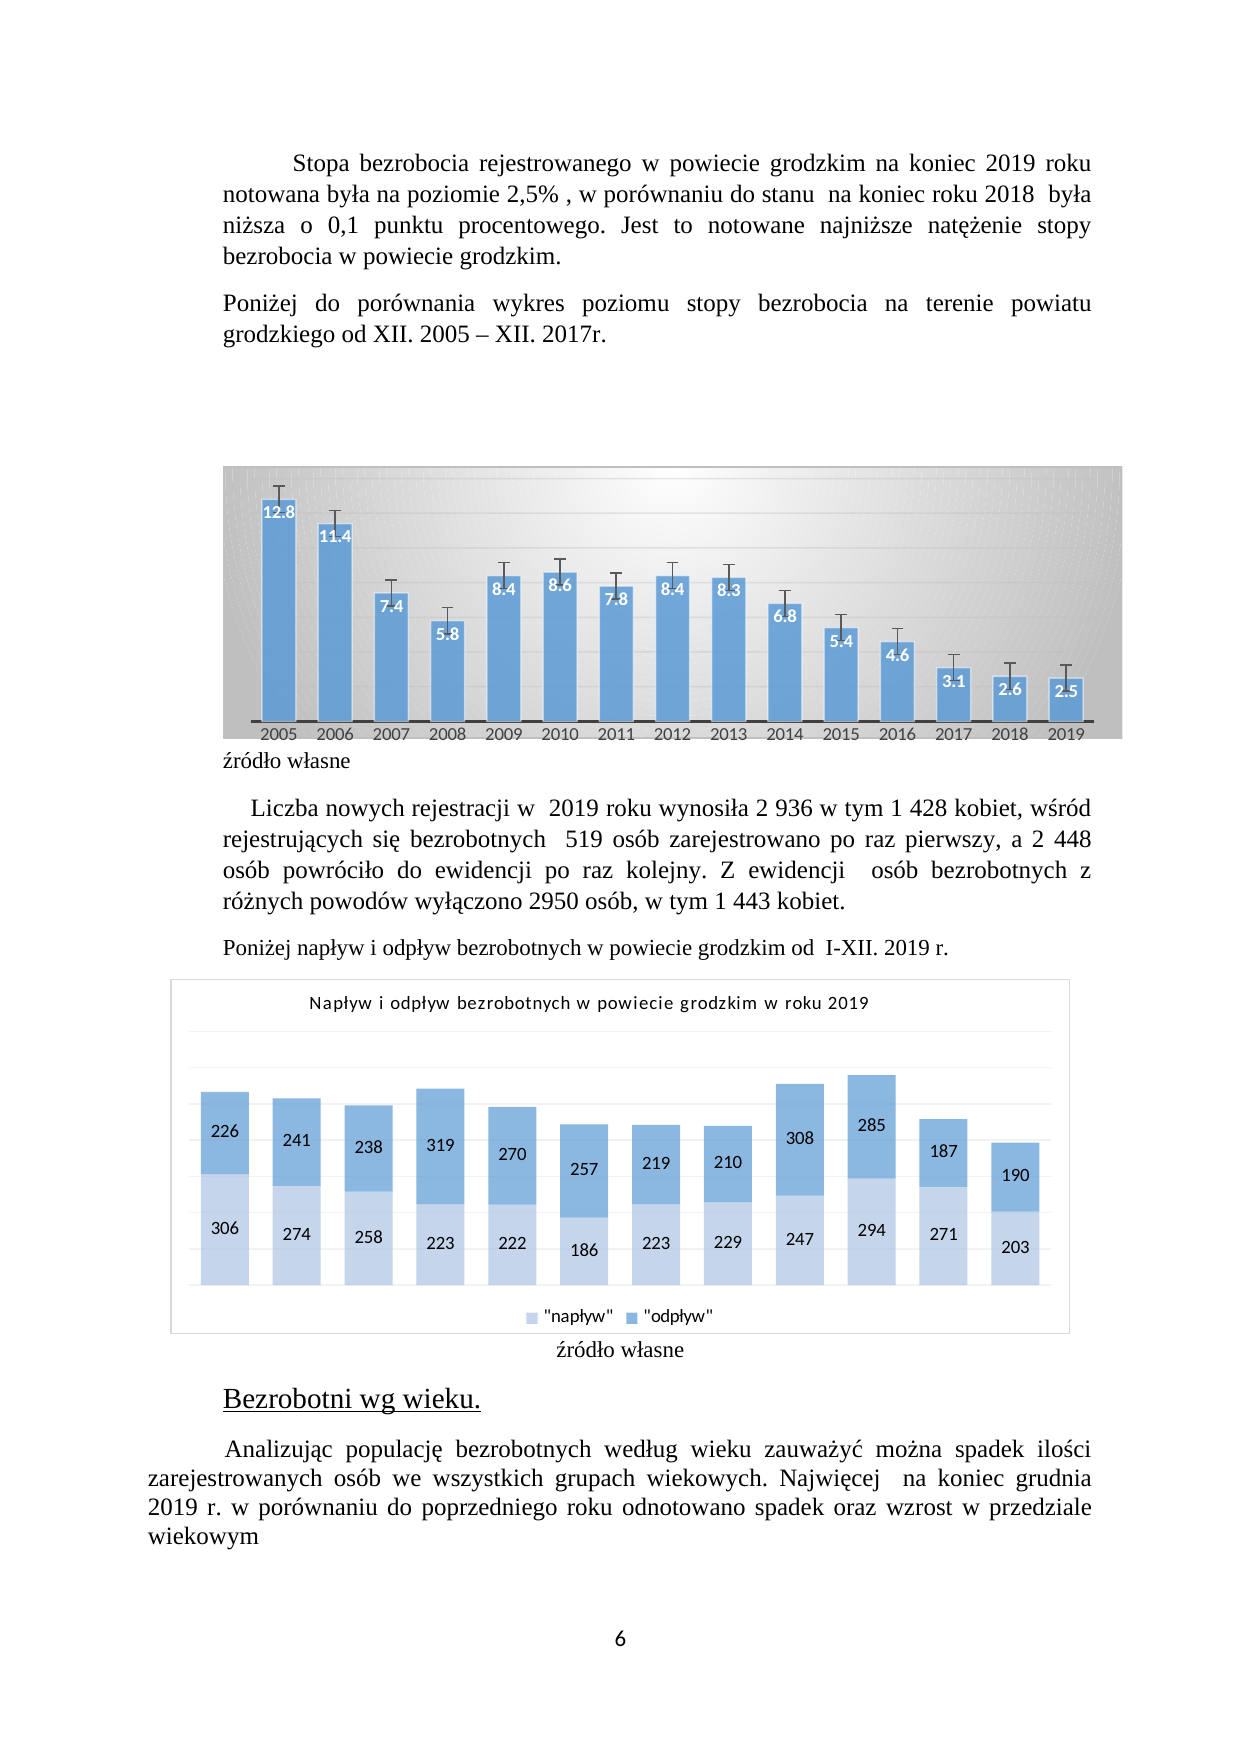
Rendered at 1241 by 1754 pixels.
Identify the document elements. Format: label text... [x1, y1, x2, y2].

text źródło własne [223, 739, 1093, 774]
text Poniżej do porównania wykres poziomu stopy bezrobocia na terenie powiatu grodzkiego od XII. 2005 – XII. 2017r. [223, 288, 1093, 348]
text Analizując populację bezrobotnych według wieku zauważyć można spadek ilości zarejestrowanych osób we wszystkich grupach wiekowych. Najwięcej na koniec grudnia 2019 r. w porównaniu do poprzedniego roku odnotowano spadek oraz wzrost w przedziale wiekowym [148, 1434, 1093, 1549]
text Stopa bezrobocia rejestrowanego w powiecie grodzkim na koniec 2019 roku notowana była na poziomie 2,5% , w porównaniu do stanu na koniec roku 2018 była niższa o 0,1 punktu procentowego. Jest to notowane najniższe natężenie stopy bezrobocia w powiecie grodzkim. [223, 148, 1093, 269]
text Bezrobotni wg wieku. [223, 1382, 1093, 1415]
text źródło własne [148, 979, 1093, 1363]
text Poniżej napływ i odpływ bezrobotnych w powiecie grodzkim od I-XII. 2019 r. [223, 933, 1093, 960]
text Liczba nowych rejestracji w 2019 roku wynosiła 2 936 w tym 1 428 kobiet, wśród rejestrujących się bezrobotnych 519 osób zarejestrowano po raz pierwszy, a 2 448 osób powróciło do ewidencji po raz kolejny. Z ewidencji osób bezrobotnych z różnych powodów wyłączono 2950 osób, w tym 1 443 kobiet. [223, 793, 1093, 914]
